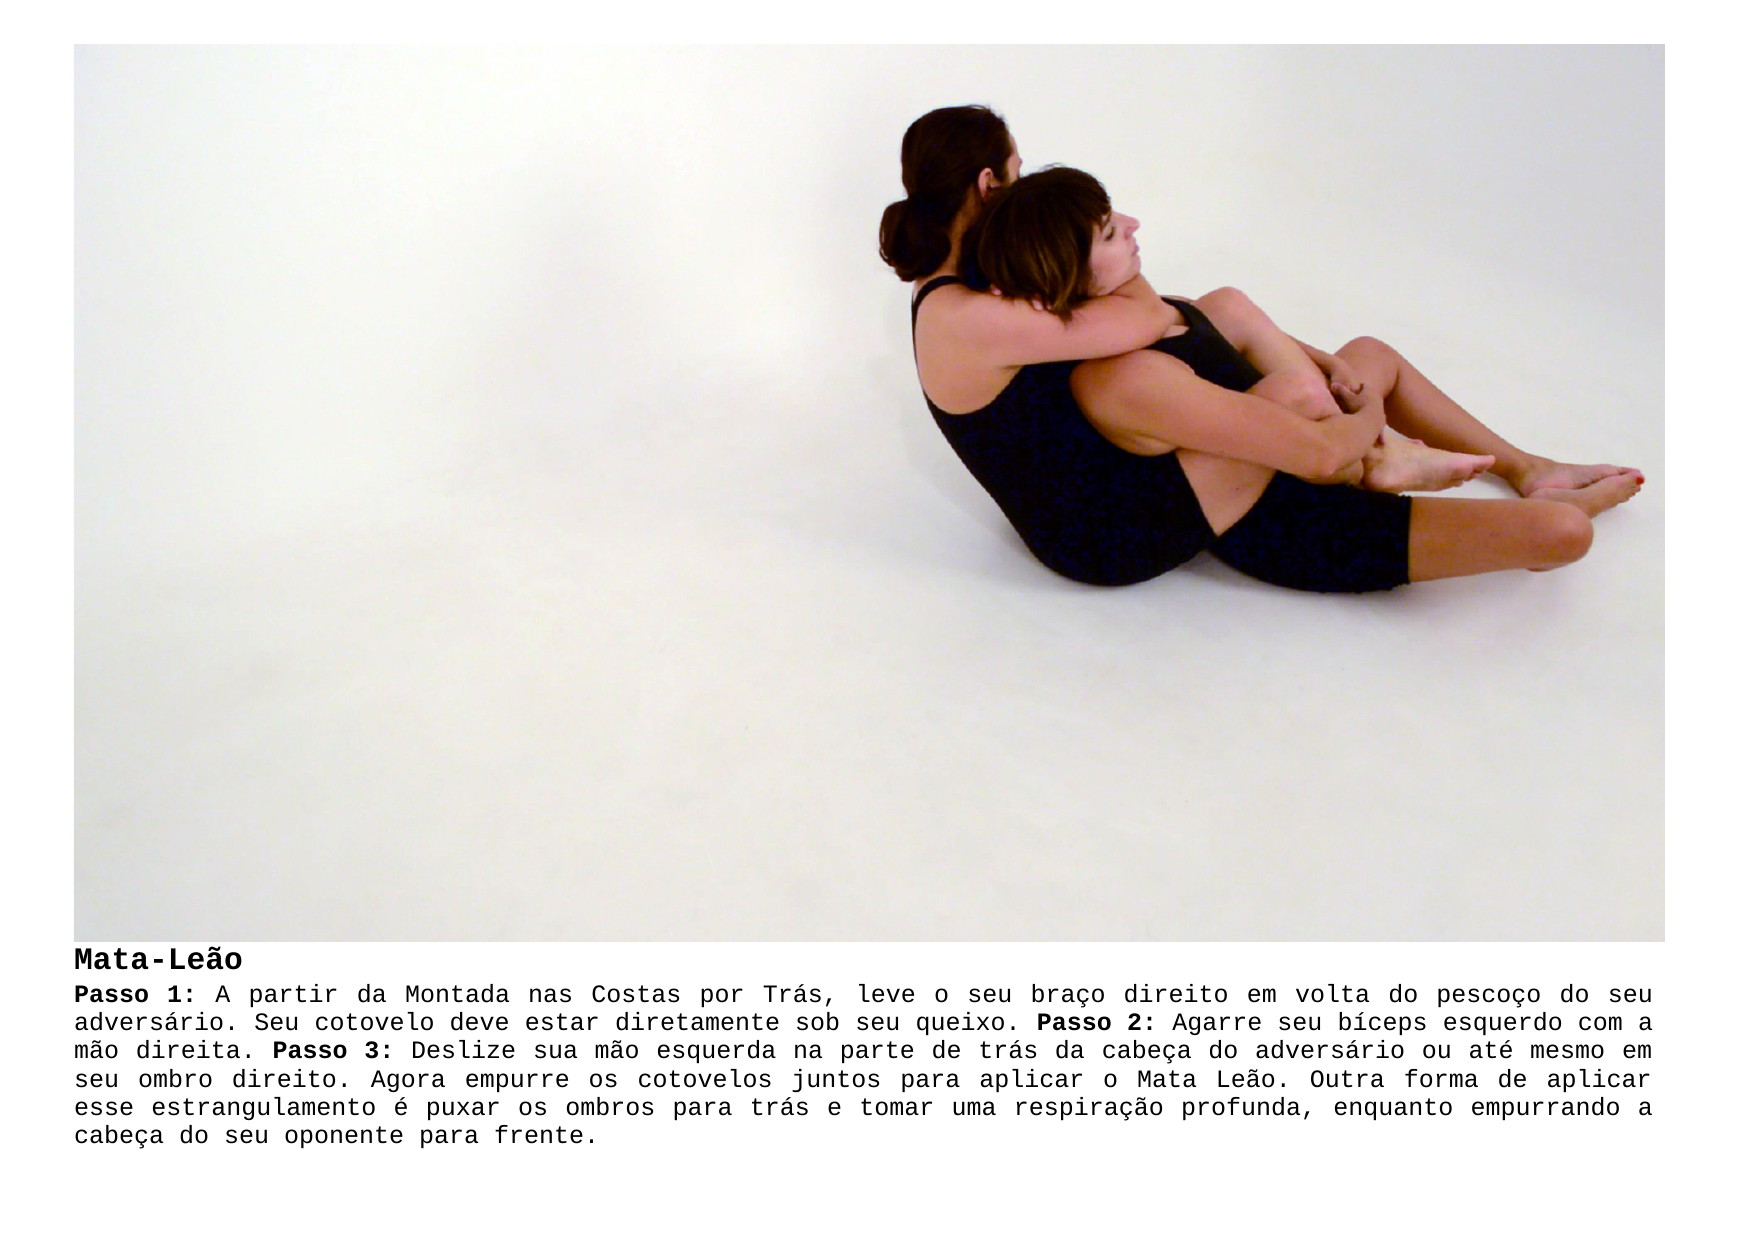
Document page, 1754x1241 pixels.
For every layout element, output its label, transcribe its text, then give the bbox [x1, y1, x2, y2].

text Passo 1: A partir da Montada nas Costas por Trás, leve o seu braço direito em volta do pescoço do seu adversário. Seu cotovelo deve estar diretamente sob seu queixo. Passo 2: Agarre seu bíceps esquerdo com a mão direita. Passo 3: Deslize sua mão esquerda na parte de trás da cabeça do adversário ou até mesmo em seu ombro direito. Agora empurre os cotovelos juntos para aplicar o Mata Leão. Outra forma de aplicar esse estrangulamento é puxar os ombros para trás e tomar uma respiração profunda, enquanto empurrando a cabeça do seu oponente para frente. [74, 981, 1654, 1151]
picture [73, 44, 1665, 942]
text Mata-Leão [74, 942, 1654, 979]
